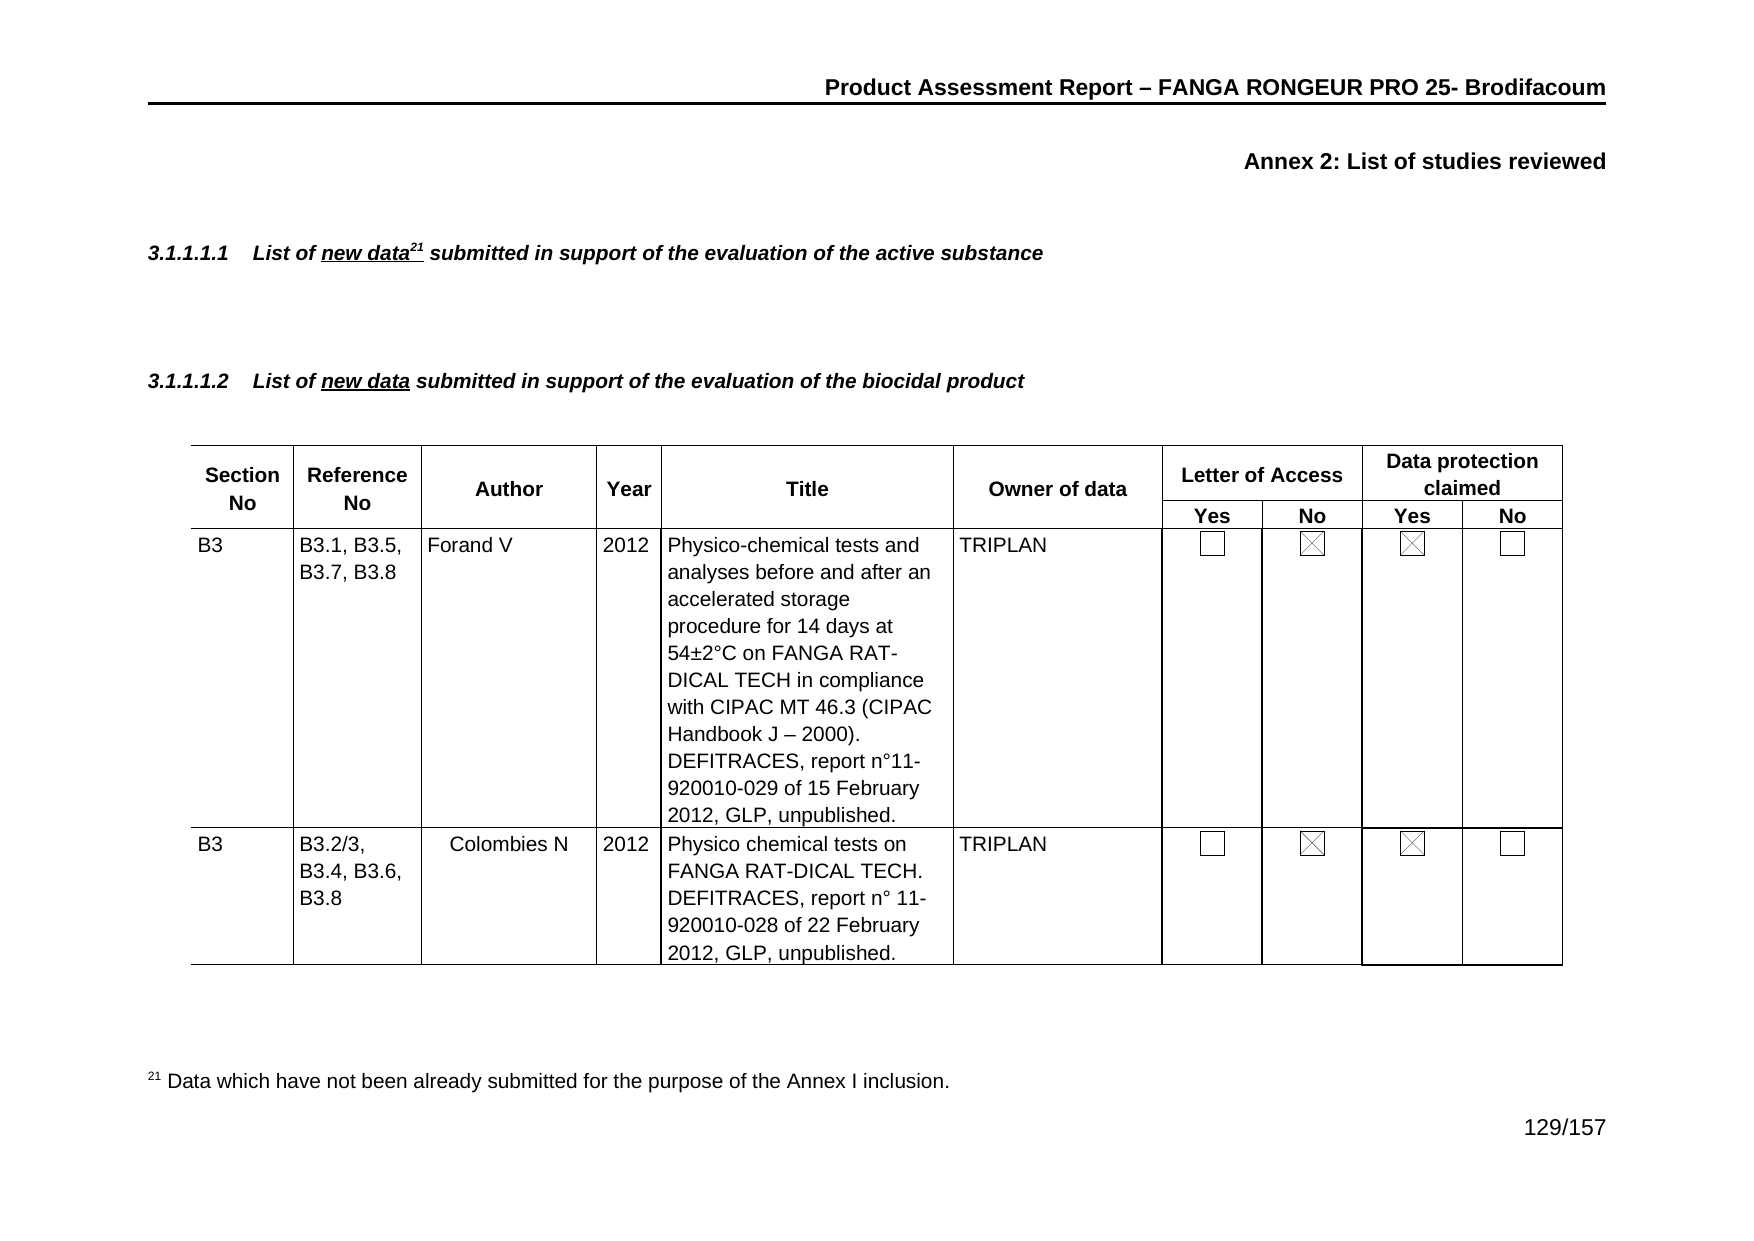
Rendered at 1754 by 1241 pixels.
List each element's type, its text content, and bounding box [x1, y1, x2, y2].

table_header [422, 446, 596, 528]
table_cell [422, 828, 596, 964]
subtitle List of new data submitted in support of the evaluation of the active substance [148, 240, 1606, 264]
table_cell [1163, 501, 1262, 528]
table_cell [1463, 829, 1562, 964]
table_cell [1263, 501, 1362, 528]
subtitle Annex 2: List of studies reviewed [148, 148, 1606, 174]
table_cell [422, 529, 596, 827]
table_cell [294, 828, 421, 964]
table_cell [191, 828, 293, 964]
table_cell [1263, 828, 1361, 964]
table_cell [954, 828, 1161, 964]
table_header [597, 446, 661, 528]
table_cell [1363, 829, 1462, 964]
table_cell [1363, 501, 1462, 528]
subtitle List of new data submitted in support of the evaluation of the biocidal product [148, 368, 1606, 392]
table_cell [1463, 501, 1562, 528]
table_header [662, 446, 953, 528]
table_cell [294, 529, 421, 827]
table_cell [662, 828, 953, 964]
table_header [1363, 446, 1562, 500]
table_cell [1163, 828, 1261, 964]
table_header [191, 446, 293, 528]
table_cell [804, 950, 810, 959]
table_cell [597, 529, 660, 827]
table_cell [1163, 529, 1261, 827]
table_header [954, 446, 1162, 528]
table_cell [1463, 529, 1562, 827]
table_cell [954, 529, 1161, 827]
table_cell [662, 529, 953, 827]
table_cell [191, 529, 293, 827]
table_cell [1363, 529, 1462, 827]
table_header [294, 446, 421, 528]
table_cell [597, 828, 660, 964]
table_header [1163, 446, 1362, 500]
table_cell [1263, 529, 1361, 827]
